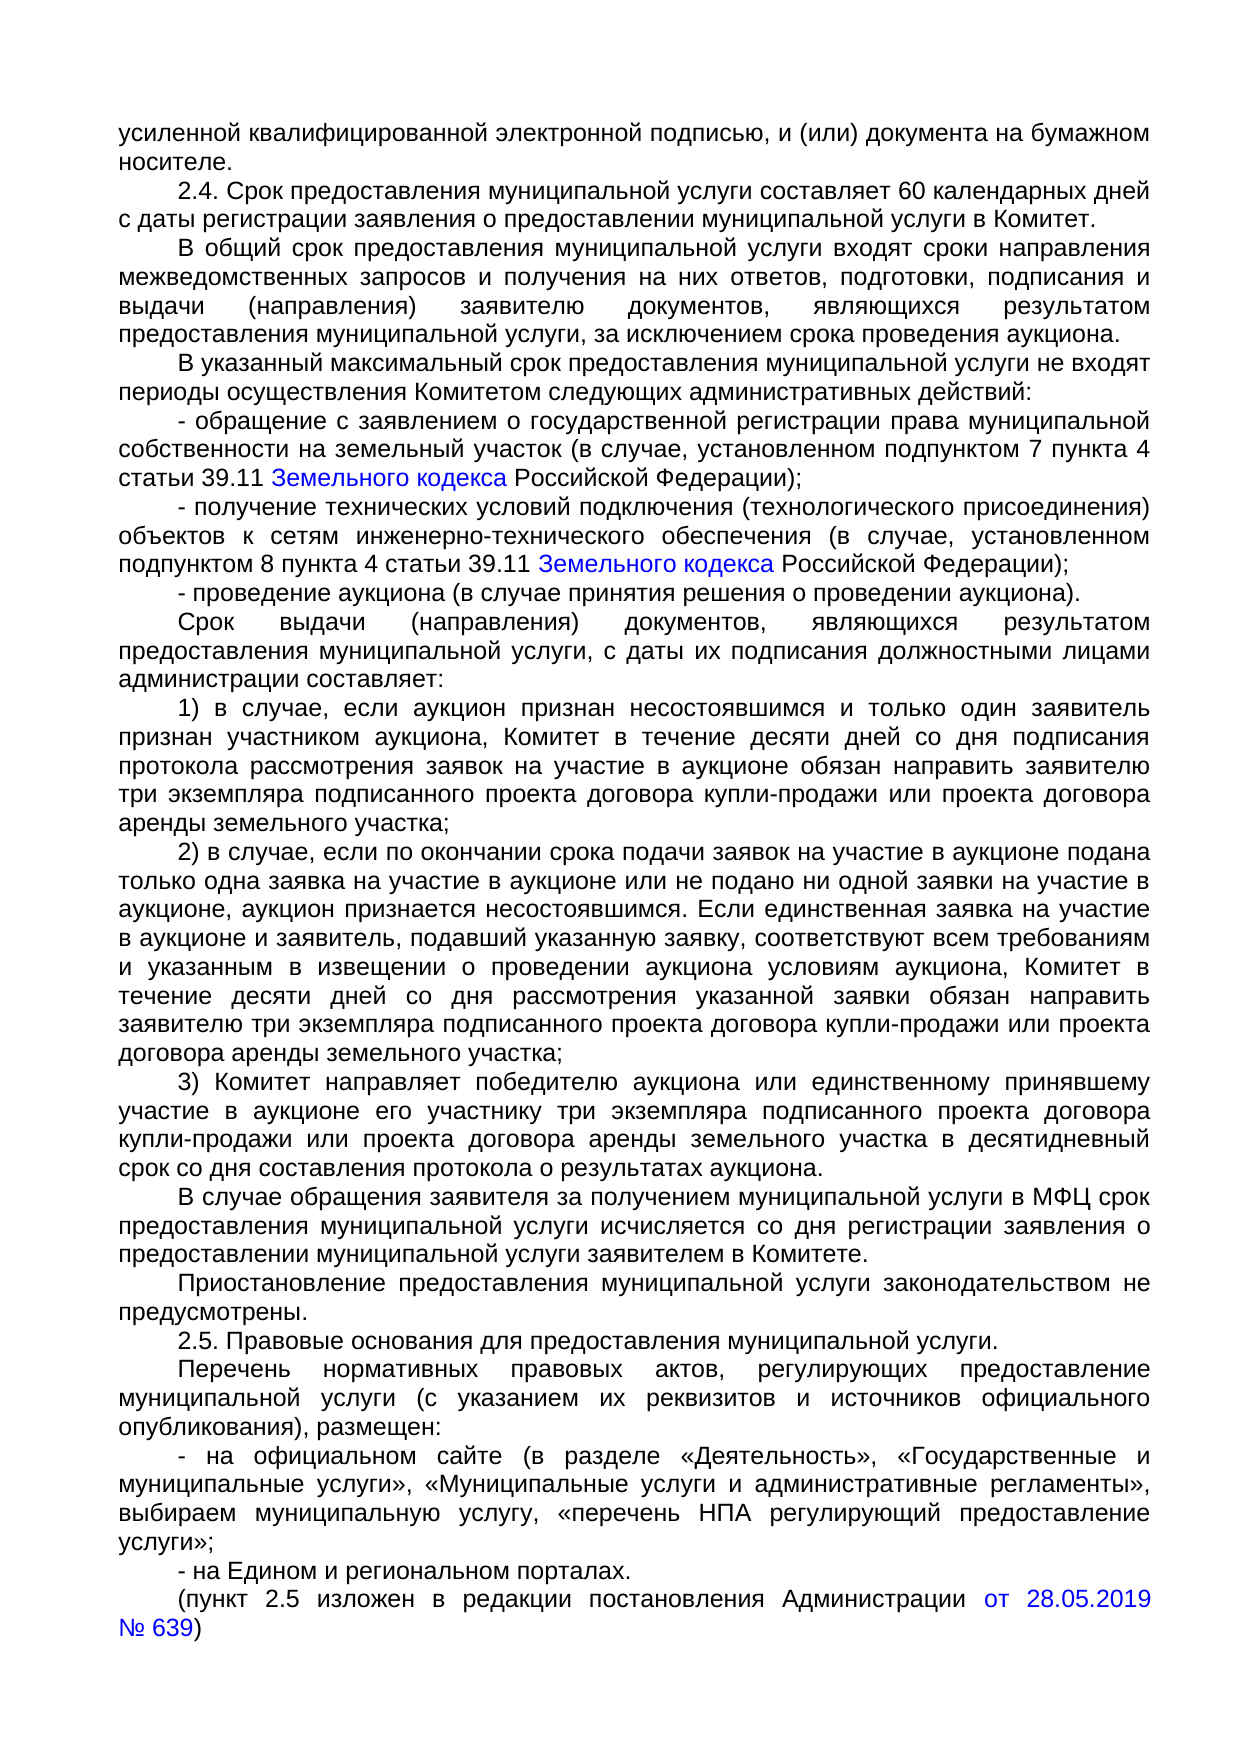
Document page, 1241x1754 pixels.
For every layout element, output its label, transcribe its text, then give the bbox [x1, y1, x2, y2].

text - получение технических условий подключения (технологического присоединения) объектов к сетям инженерно-технического обеспечения (в случае, установленном подпунктом 8 пункта 4 статьи 39.11 Земельного кодекса Российской Федерации); [118, 492, 1152, 578]
text 1) в случае, если аукцион признан несостоявшимся и только один заявитель признан участником аукциона, Комитет в течение десяти дней со дня подписания протокола рассмотрения заявок на участие в аукционе обязан направить заявителю три экземпляра подписанного проекта договора купли-продажи или проекта договора аренды земельного участка; [118, 693, 1152, 837]
text - на официальном сайте (в разделе «Деятельность», «Государственные и муниципальные услуги», «Муниципальные услуги и административные регламенты», выбираем муниципальную услугу, «перечень НПА регулирующий предоставление услуги»; [118, 1441, 1152, 1556]
text 2.5. Правовые основания для предоставления муниципальной услуги. [118, 1326, 1152, 1354]
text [118, 118, 1152, 176]
text Перечень нормативных правовых актов, регулирующих предоставление муниципальной услуги (с указанием их реквизитов и источников официального опубликования), размещен: [118, 1354, 1152, 1441]
text 2.4. Срок предоставления муниципальной услуги составляет 60 календарных дней с даты регистрации заявления о предоставлении муниципальной услуги в Комитет. [118, 176, 1152, 233]
text В случае обращения заявителя за получением муниципальной услуги в МФЦ срок предоставления муниципальной услуги исчисляется со дня регистрации заявления о предоставлении муниципальной услуги заявителем в Комитете. [118, 1182, 1152, 1268]
text В общий срок предоставления муниципальной услуги входят сроки направления межведомственных запросов и получения на них ответов, подготовки, подписания и выдачи (направления) заявителю документов, являющихся результатом предоставления муниципальной услуги, за исключением срока проведения аукциона. [118, 233, 1152, 348]
text (пункт 2.5 изложен в редакции постановления Администрации от 28.05.2019 № 639) [118, 1584, 1152, 1642]
text 2) в случае, если по окончании срока подачи заявок на участие в аукционе подана только одна заявка на участие в аукционе или не подано ни одной заявки на участие в аукционе, аукцион признается несостоявшимся. Если единственная заявка на участие в аукционе и заявитель, подавший указанную заявку, соответствуют всем требованиям и указанным в извещении о проведении аукциона условиям аукциона, Комитет в течение десяти дней со дня рассмотрения указанной заявки обязан направить заявителю три экземпляра подписанного проекта договора купли-продажи или проекта договора аренды земельного участка; [118, 837, 1152, 1067]
text В указанный максимальный срок предоставления муниципальной услуги не входят периоды осуществления Комитетом следующих административных действий: [118, 348, 1152, 406]
text Приостановление предоставления муниципальной услуги законодательством не предусмотрены. [118, 1268, 1152, 1326]
text - обращение с заявлением о государственной регистрации права муниципальной собственности на земельный участок (в случае, установленном подпунктом 7 пункта 4 статьи 39.11 Земельного кодекса Российской Федерации); [118, 406, 1152, 492]
text 3) Комитет направляет победителю аукциона или единственному принявшему участие в аукционе его участнику три экземпляра подписанного проекта договора купли-продажи или проекта договора аренды земельного участка в десятидневный срок со дня составления протокола о результатах аукциона. [118, 1067, 1152, 1182]
text - на Едином и региональном порталах. [118, 1556, 1152, 1584]
text - проведение аукциона (в случае принятия решения о проведении аукциона). [118, 578, 1152, 607]
text Срок выдачи (направления) документов, являющихся результатом предоставления муниципальной услуги, с даты их подписания должностными лицами администрации составляет: [118, 607, 1152, 693]
